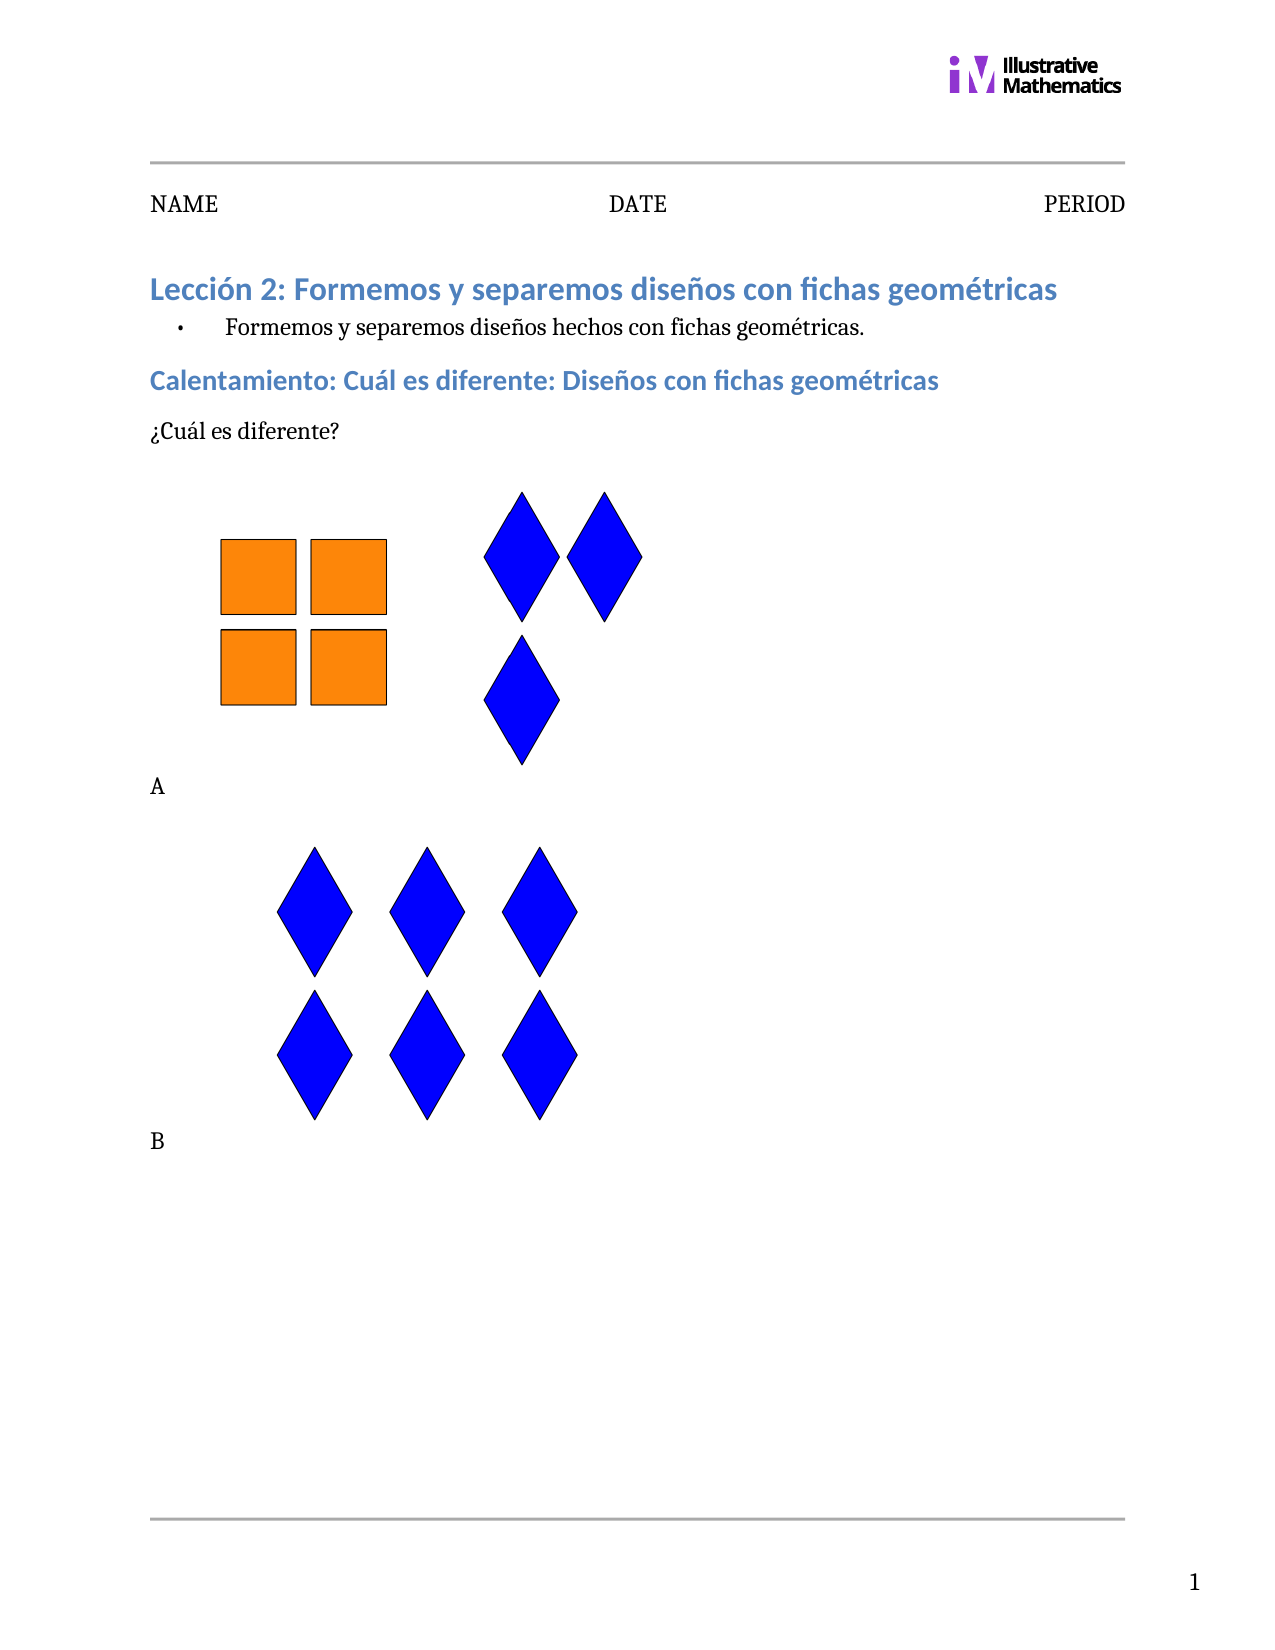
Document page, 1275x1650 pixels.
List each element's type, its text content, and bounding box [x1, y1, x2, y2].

picture [183, 819, 671, 1150]
list Formemos y separemos diseños hechos con fichas geométricas. [175, 313, 1125, 342]
picture [183, 464, 672, 795]
subtitle Calentamiento: Cuál es diferente: Diseños con fichas geométricas [150, 362, 1125, 398]
subtitle Lección 2: Formemos y separemos diseños con fichas geométricas [150, 268, 1125, 309]
picture [949, 55, 1121, 93]
text ¿Cuál es diferente? [150, 417, 1125, 446]
